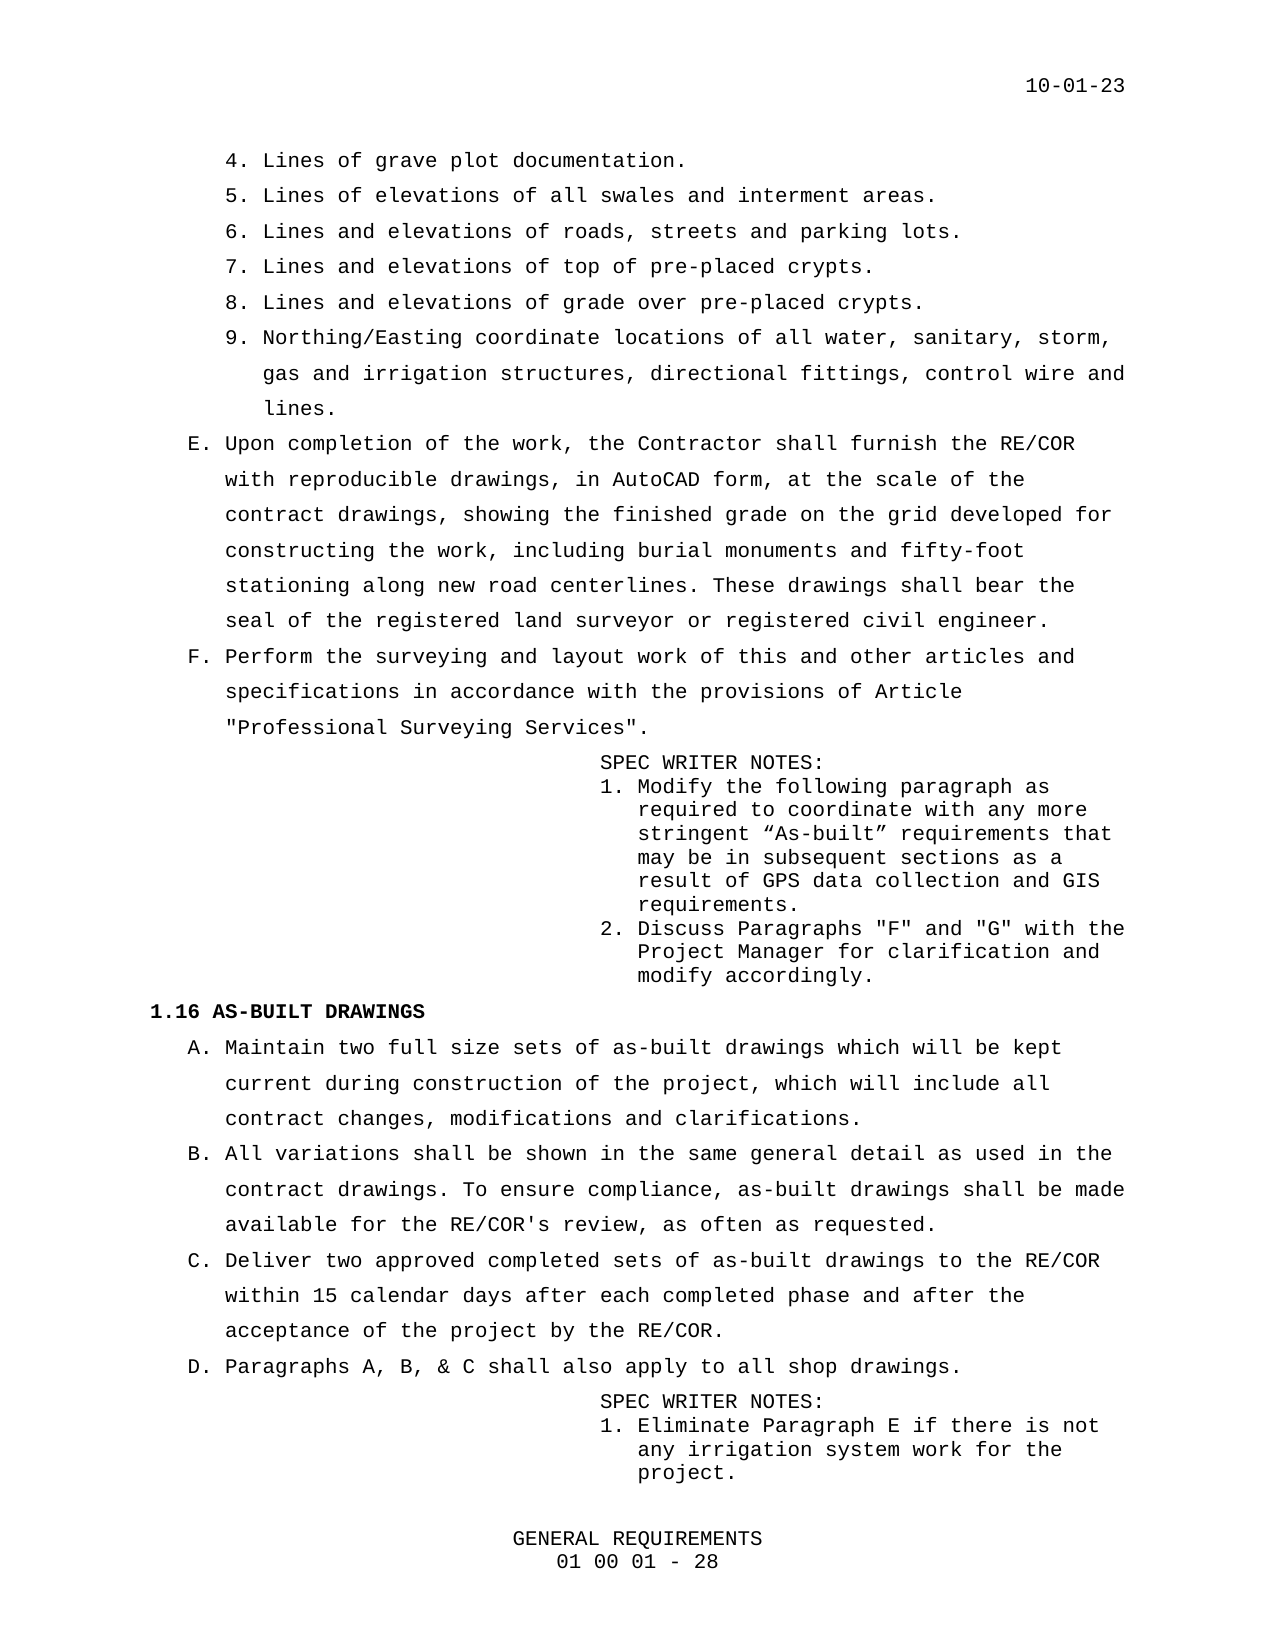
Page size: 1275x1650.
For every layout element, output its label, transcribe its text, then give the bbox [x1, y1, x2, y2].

text D. Paragraphs A, B, & C shall also apply to all shop drawings. [187, 1356, 1125, 1379]
text 2. Discuss Paragraphs "F" and "G" with the Project Manager for clarification and modify accordingly. [600, 918, 1125, 988]
text SPEC WRITER NOTES: [600, 752, 1125, 776]
text B. All variations shall be shown in the same general detail as used in the contract drawings. To ensure compliance, as-built drawings shall be made available for the RE/COR's review, as often as requested. [187, 1143, 1125, 1238]
text 1. Modify the following paragraph as required to coordinate with any more stringent “As-built” requirements that may be in subsequent sections as a result of GPS data collection and GIS requirements. [600, 776, 1125, 918]
text A. Maintain two full size sets of as-built drawings which will be kept current during construction of the project, which will include all contract changes, modifications and clarifications. [187, 1037, 1125, 1132]
text 5. Lines of elevations of all swales and interment areas. [225, 185, 1125, 209]
text 9. Northing/Easting coordinate locations of all water, sanitary, storm, gas and irrigation structures, directional fittings, control wire and lines. [225, 327, 1125, 422]
text 7. Lines and elevations of top of pre-placed crypts. [225, 256, 1125, 280]
text 8. Lines and elevations of grade over pre-placed crypts. [225, 292, 1125, 315]
text 6. Lines and elevations of roads, streets and parking lots. [225, 221, 1125, 244]
text 4. Lines of grave plot documentation. [225, 150, 1125, 174]
text C. Deliver two approved completed sets of as-built drawings to the RE/COR within 15 calendar days after each completed phase and after the acceptance of the project by the RE/COR. [187, 1250, 1125, 1344]
text F. Perform the surveying and layout work of this and other articles and specifications in accordance with the provisions of Article "Professional Surveying Services". [187, 646, 1125, 740]
text 1.16 AS-BUILT DRAWINGS [150, 1001, 1125, 1025]
text E. Upon completion of the work, the Contractor shall furnish the RE/COR with reproducible drawings, in AutoCAD form, at the scale of the contract drawings, showing the finished grade on the grid developed for constructing the work, including burial monuments and fifty-foot stationing along new road centerlines. These drawings shall bear the seal of the registered land surveyor or registered civil engineer. [187, 433, 1125, 634]
text SPEC WRITER NOTES: [600, 1391, 1125, 1415]
text 1. Eliminate Paragraph E if there is not any irrigation system work for the project. [600, 1415, 1125, 1486]
